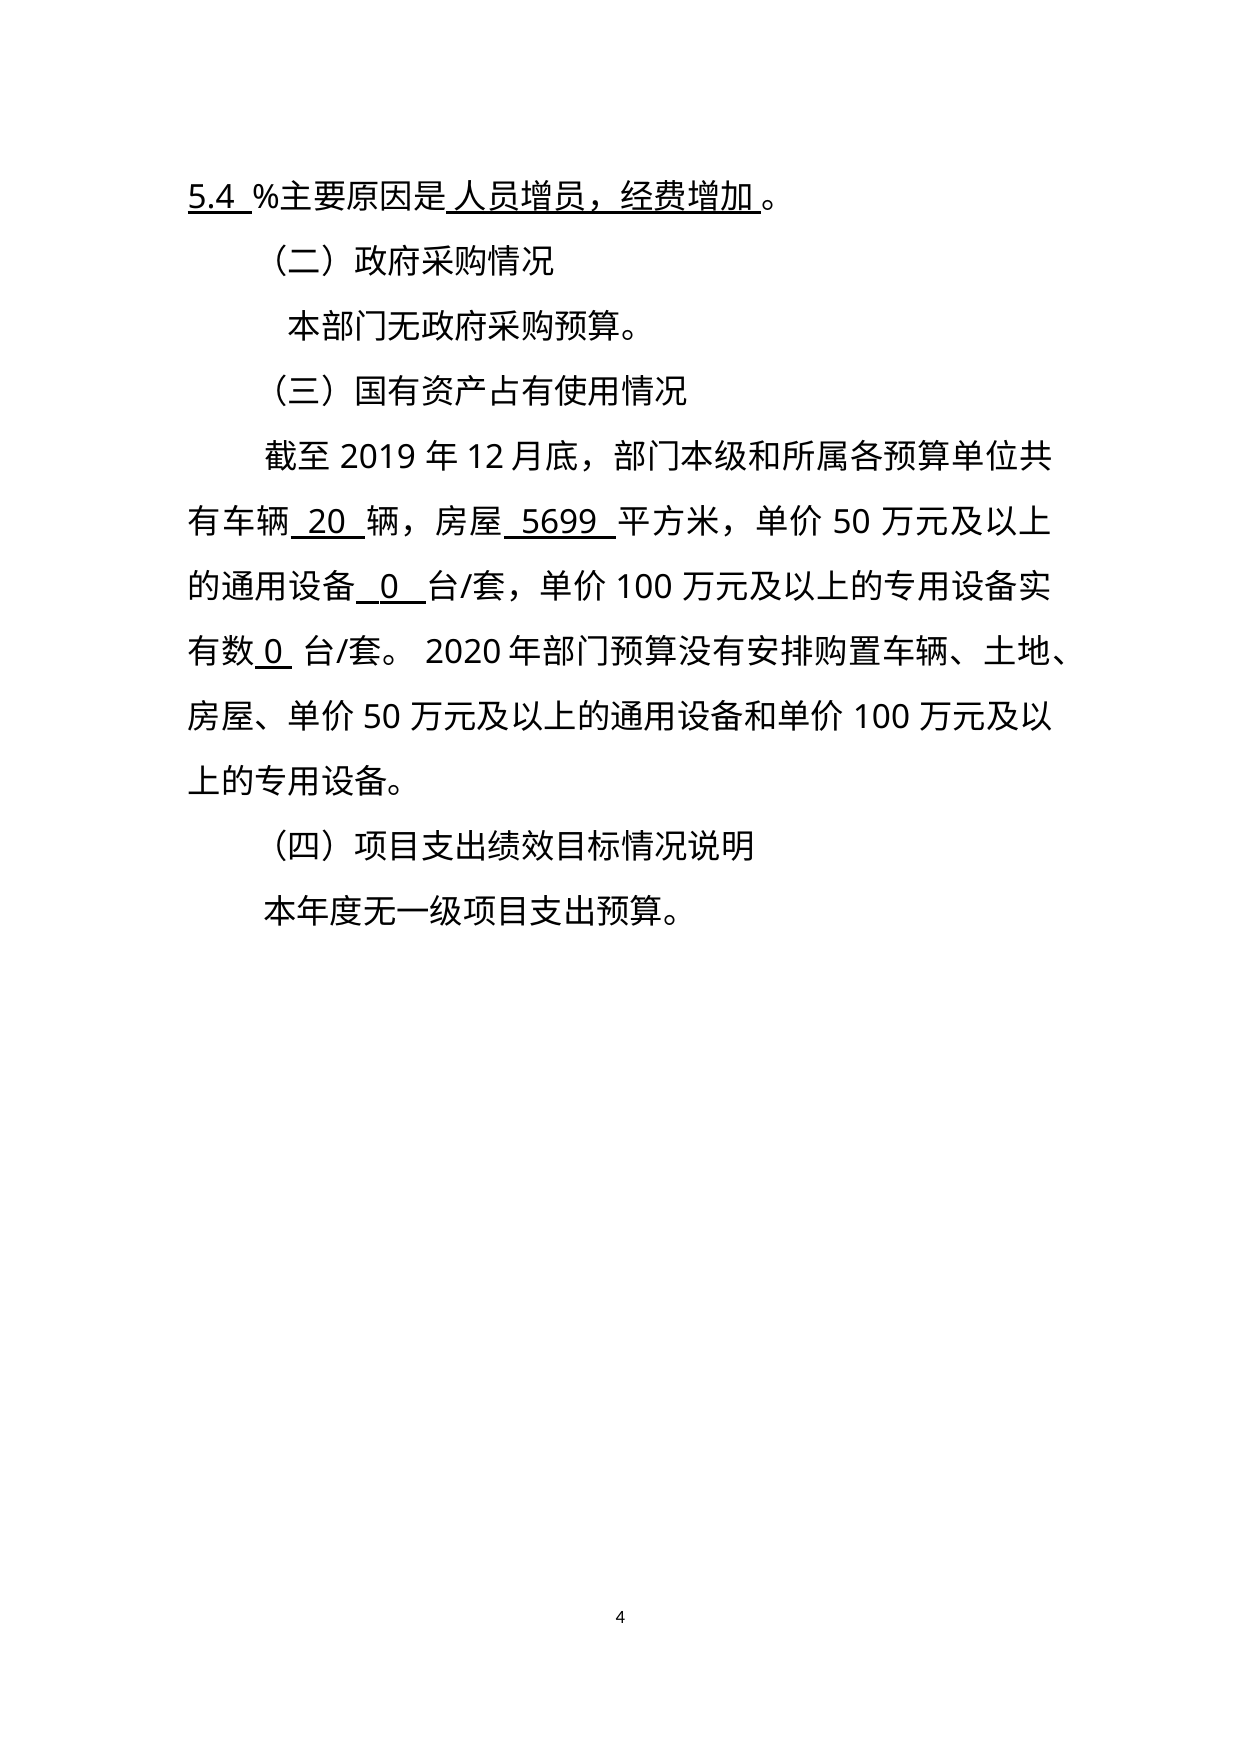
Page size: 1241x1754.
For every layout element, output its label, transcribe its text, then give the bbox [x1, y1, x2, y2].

text 本部门无政府采购预算。 [187, 292, 1053, 357]
text （二）政府采购情况 [187, 227, 1053, 292]
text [187, 162, 1053, 227]
text （四）项目支出绩效目标情况说明 [187, 812, 1053, 877]
text 本年度无一级项目支出预算。 [187, 877, 1053, 942]
text 截至 2019 年12月底，部门本级和所属各预算单位共有车辆 20 辆，房屋 5699 平方米，单价 50 万元及以上的通用设备 0 台/套，单价 100 万元及以上的专用设备实有数 0 台/套。 2020年部门预算没有安排购置车辆、土地、房屋、单价 50 万元及以上的通用设备和单价 100 万元及以上的专用设备。 [187, 422, 1053, 812]
text （三）国有资产占有使用情况 [187, 357, 1053, 422]
